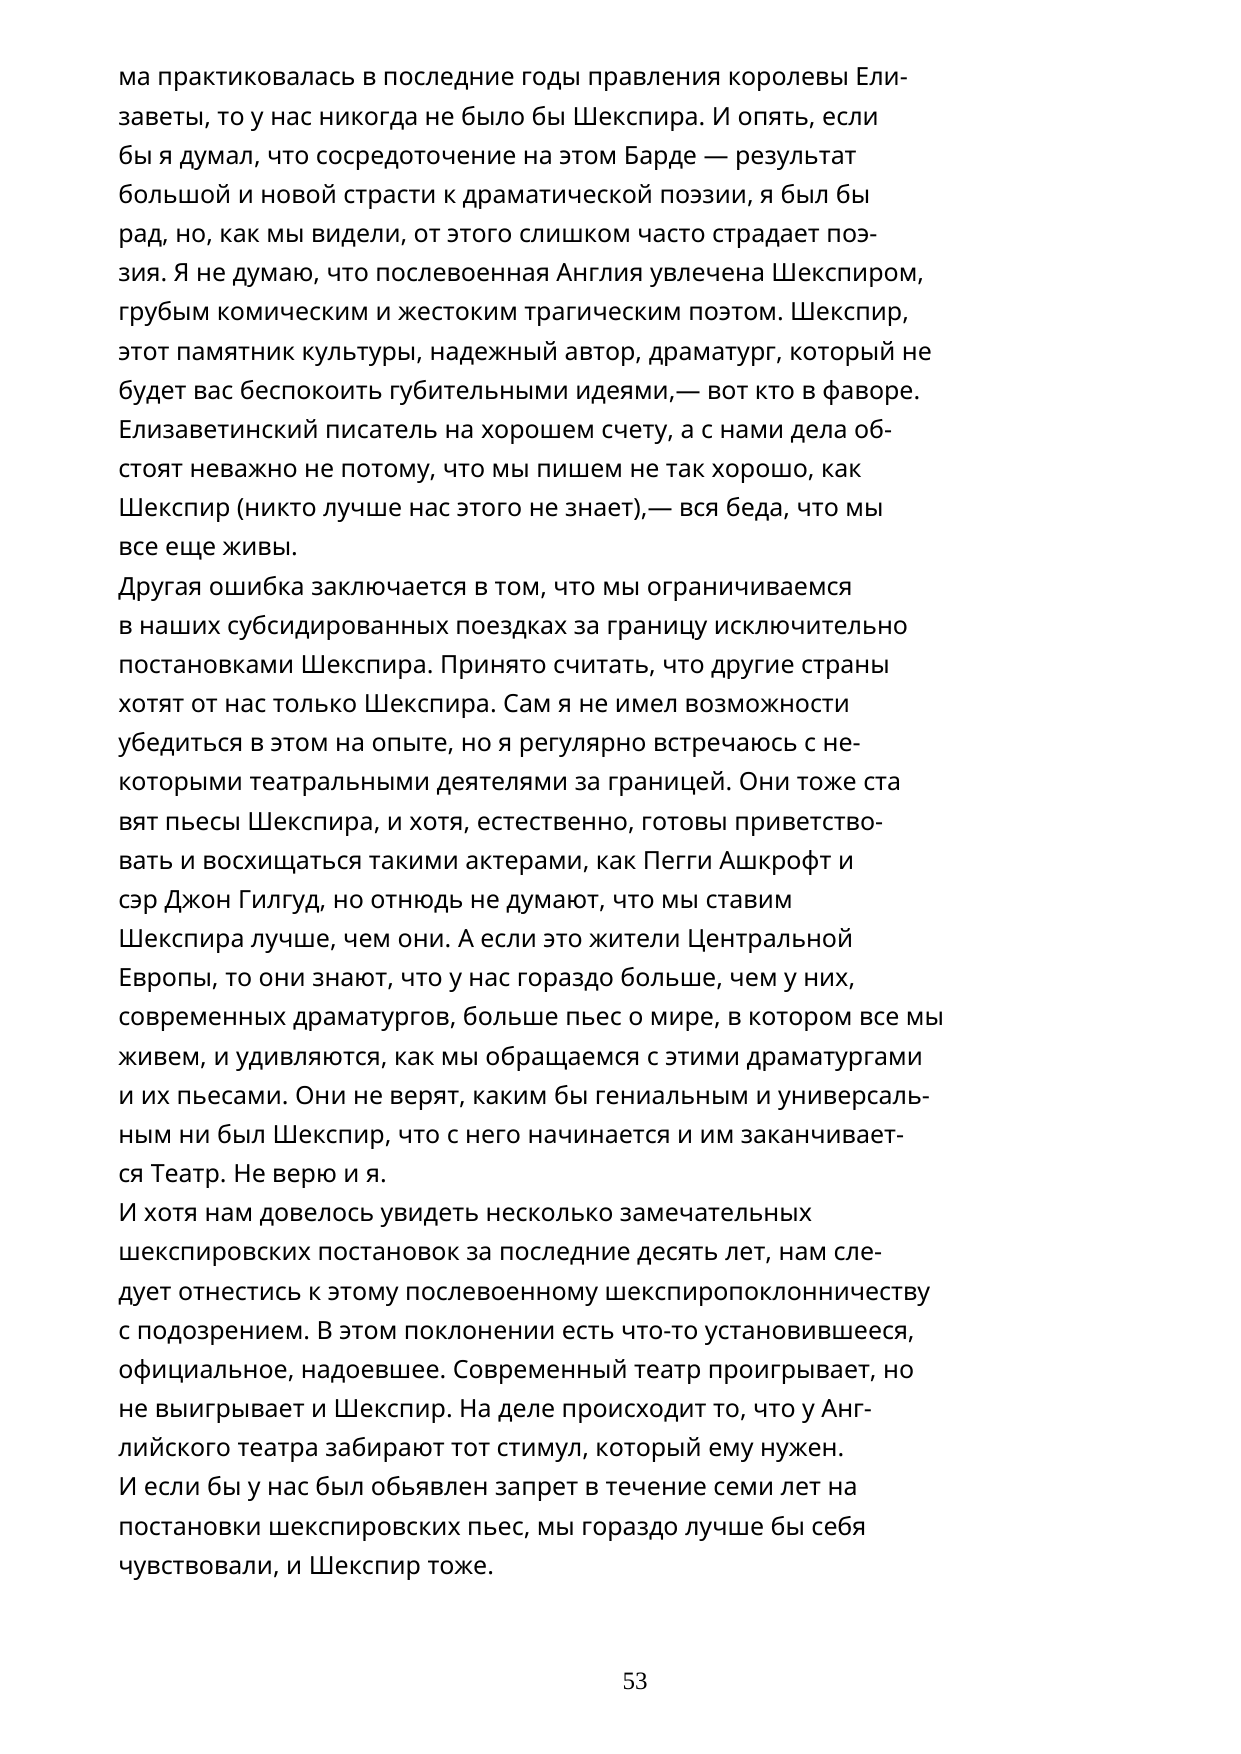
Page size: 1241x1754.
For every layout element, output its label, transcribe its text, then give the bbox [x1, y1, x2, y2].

text убедиться в этом на опыте, но я регулярно встречаюсь с не- [118, 725, 1152, 759]
text вят пьесы Шекспира, и хотя, естественно, готовы приветство- [118, 803, 1152, 837]
text хотят от нас только Шекспира. Сам я не имел возможности [118, 686, 1152, 720]
text постановками Шекспира. Принято считать, что другие страны [118, 647, 1152, 681]
text Шекспир (никто лучше нас этого не знает),— вся беда, что мы [118, 490, 1152, 524]
text и их пьесами. Они не верят, каким бы гениальным и универсаль- [118, 1077, 1152, 1111]
text живем, и удивляются, как мы обращаемся с этими драматургами [118, 1038, 1152, 1072]
text Шекспира лучше, чем они. А если это жители Центральной [118, 921, 1152, 955]
text Другая ошибка заключается в том, что мы ограничиваемся [118, 568, 1152, 602]
text официальное, надоевшее. Современный театр проигрывает, но [118, 1352, 1152, 1386]
text ся Театр. Не верю и я. [118, 1156, 1152, 1190]
text дует отнестись к этому послевоенному шекспиропоклонничеству [118, 1273, 1152, 1307]
text современных драматургов, больше пьес о мире, в котором все мы [118, 999, 1152, 1033]
text все еще живы. [118, 529, 1152, 563]
text постановки шекспировских пьес, мы гораздо лучше бы себя [118, 1508, 1152, 1542]
text чувствовали, и Шекспир тоже. [118, 1547, 1152, 1581]
text сэр Джон Гилгуд, но отнюдь не думают, что мы ставим [118, 882, 1152, 916]
text с подозрением. В этом поклонении есть что-то установившееся, [118, 1312, 1152, 1346]
text И если бы у нас был обьявлен запрет в течение семи лет на [118, 1469, 1152, 1503]
text шекспировских постановок за последние десять лет, нам сле- [118, 1234, 1152, 1268]
text не выигрывает и Шекспир. На деле происходит то, что у Анг- [118, 1391, 1152, 1425]
text бы я думал, что сосредоточение на этом Барде — результат [118, 137, 1152, 171]
text большой и новой страсти к драматической поэзии, я был бы [118, 177, 1152, 211]
text которыми театральными деятелями за границей. Они тоже ста [118, 764, 1152, 798]
text зия. Я не думаю, что послевоенная Англия увлечена Шекспиром, [118, 255, 1152, 289]
text И хотя нам довелось увидеть несколько замечательных [118, 1195, 1152, 1229]
text ма практиковалась в последние годы правления королевы Ели- [118, 59, 1152, 93]
text будет вас беспокоить губительными идеями,— вот кто в фаворе. [118, 372, 1152, 406]
text заветы, то у нас никогда не было бы Шекспира. И опять, если [118, 98, 1152, 132]
text этот памятник культуры, надежный автор, драматург, который не [118, 333, 1152, 367]
text грубым комическим и жестоким трагическим поэтом. Шекспир, [118, 294, 1152, 328]
text Европы, то они знают, что у нас гораздо больше, чем у них, [118, 960, 1152, 994]
text ным ни был Шекспир, что с него начинается и им заканчивает- [118, 1117, 1152, 1151]
text стоят неважно не потому, что мы пишем не так хорошо, как [118, 451, 1152, 485]
text в наших субсидированных поездках за границу исключительно [118, 607, 1152, 641]
text рад, но, как мы видели, от этого слишком часто страдает поэ- [118, 216, 1152, 250]
text вать и восхищаться такими актерами, как Пегги Ашкрофт и [118, 842, 1152, 876]
text Елизаветинский писатель на хорошем счету, а с нами дела об- [118, 412, 1152, 446]
text лийского театра забирают тот стимул, который ему нужен. [118, 1430, 1152, 1464]
